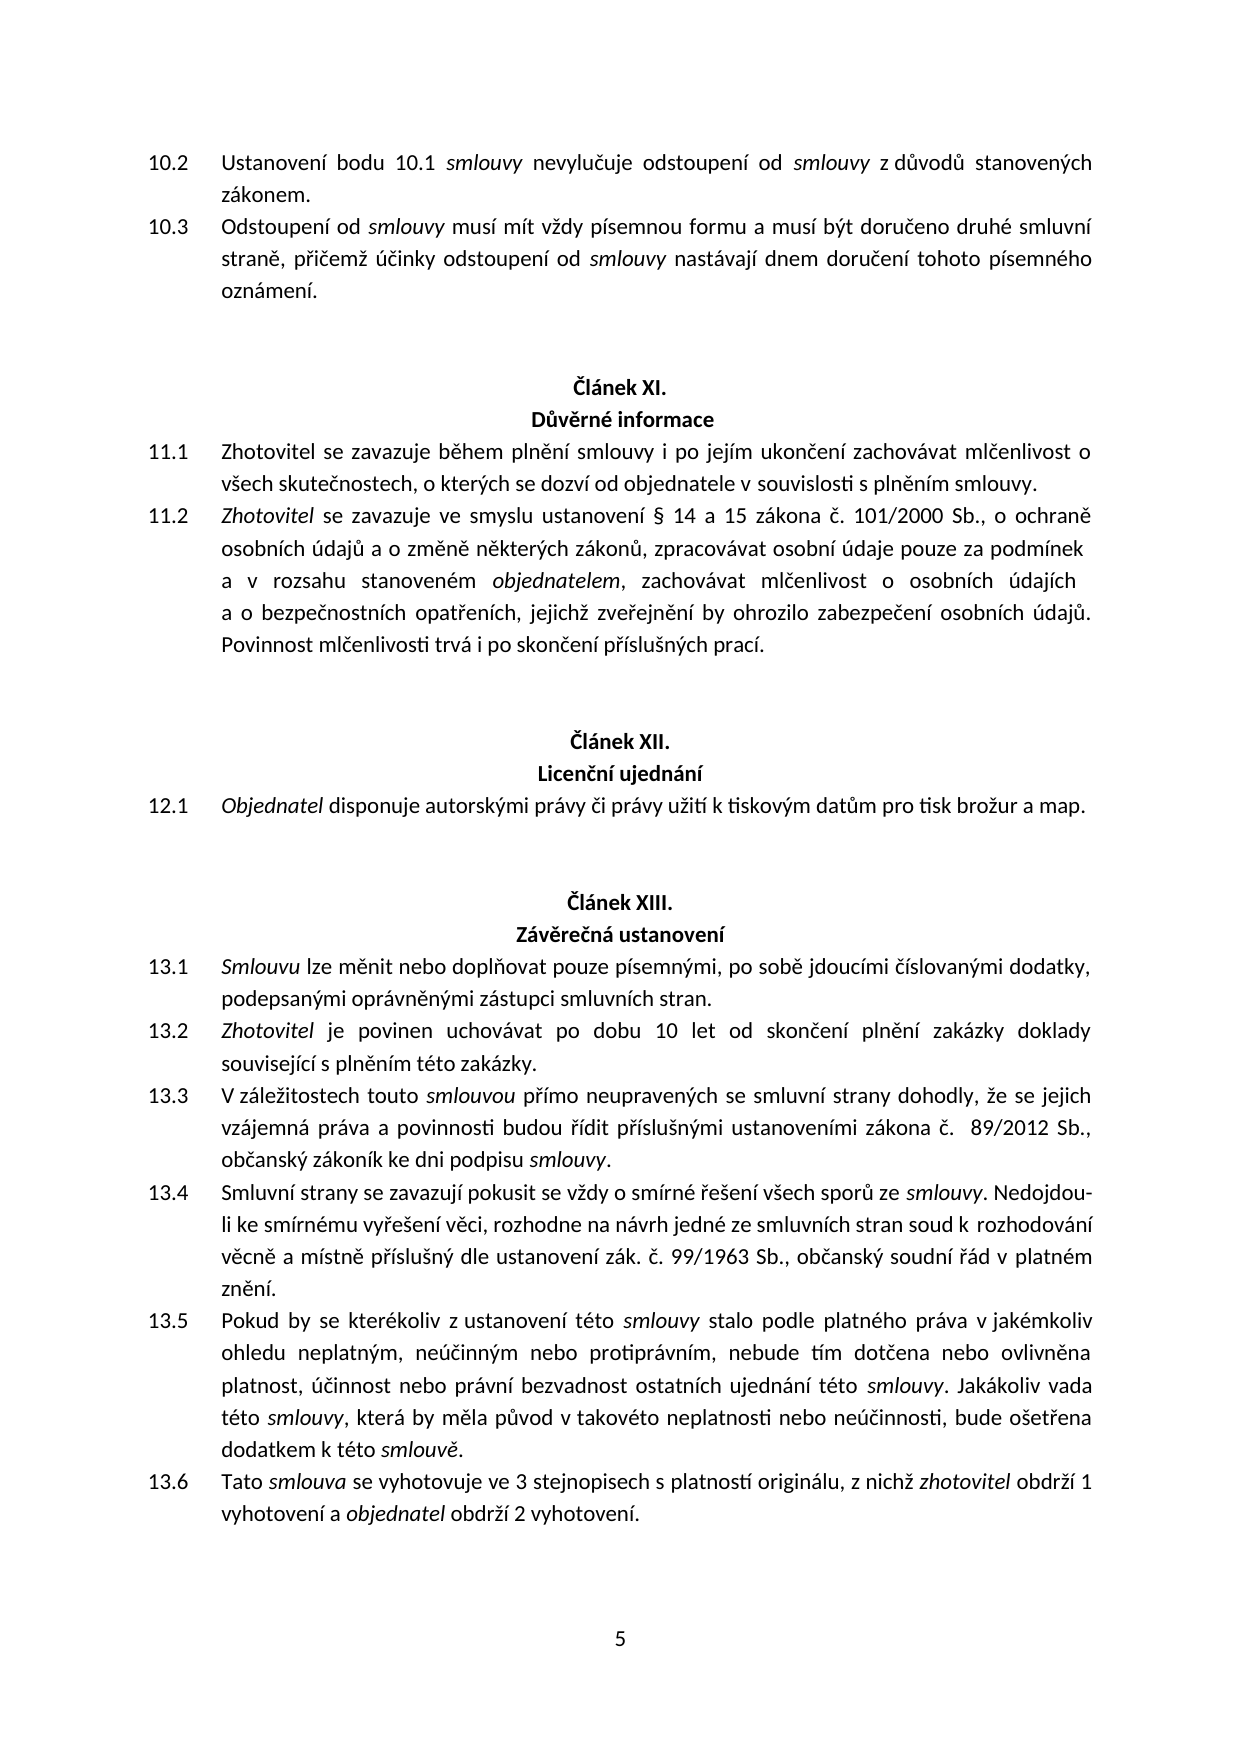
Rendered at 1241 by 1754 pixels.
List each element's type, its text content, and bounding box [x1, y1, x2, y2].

text 11.2 Zhotovitel se zavazuje ve smyslu ustanovení § 15 zákona č. 101/2000 Sb., o ochraně osobních údajů a o změně některých zákonů, zpracovávat osobní údaje pouze za podmínek a v rozsahu stanoveném objednatelem, zachovávat mlčenlivost o osobních údajích a o bezpečnostních opatřeních, jejichž zveřejnění by ohrozilo zabezpečení osobních údajů. Povinnost mlčenlivosti trvá i po skončení příslušných prací. [148, 502, 1093, 658]
text 12.1 Objednatel disponuje autorskými právy či právy užití k tiskovým datům pro tisk brožur a map. [148, 791, 1093, 819]
text 13.6 Tato smlouva se vyhotovuje ve 3 stejnopisech s platností originálu, z nichž zhotovitel obdrží 1 vyhotovení a objednatel obdrží 2 vyhotovení. [148, 1467, 1093, 1527]
text 13.1 Smlouvu lze měnit nebo doplňovat pouze písemnými, po sobě jdoucími číslovanými dodatky, podepsanými oprávněnými zástupci smluvních stran. [148, 952, 1093, 1012]
text 11.1 Zhotovitel se zavazuje během plnění smlouvy i po jejím ukončení zachovávat mlčenlivost o všech skutečnostech, o kterých se dozví od objednatele v souvislosti s plněním smlouvy. [148, 437, 1093, 497]
text 10.2 Ustanovení bodu 10.1 smlouvy nevylučuje odstoupení od smlouvy z důvodů stanovených zákonem. [148, 148, 1093, 208]
text 10.3 Odstoupení od smlouvy musí mít vždy písemnou formu a musí být doručeno druhé smluvní straně, přičemž účinky odstoupení od smlouvy nastávají dnem doručení tohoto písemného oznámení. [148, 212, 1093, 304]
text Závěrečná ustanovení [148, 920, 1093, 948]
text Článek XIII. [148, 888, 1093, 916]
text Článek XI. [148, 373, 1093, 401]
text Důvěrné informace [148, 405, 1093, 433]
text 13.4 Smluvní strany se zavazují pokusit se vždy o smírné řešení všech sporů ze smlouvy. Nedojdou-li ke smírnému vyřešení věci, rozhodne na návrh jedné ze smluvních stran soud k rozhodování věcně a místně příslušný dle ustanovení zák. č. 99/1963 Sb., občanský soudní řád v platném znění. [148, 1178, 1093, 1302]
text 13.3 V záležitostech touto smlouvou přímo neupravených se smluvní strany dohodly, že se jejich vzájemná práva a povinnosti budou řídit příslušnými ustanoveními zákona č. 89/2012 Sb., občanský zákoník ke dni podpisu smlouvy. [148, 1081, 1093, 1173]
text Článek XII. [148, 727, 1093, 755]
text 13.5 Pokud by se kterékoliv z ustanovení této smlouvy stalo podle platného práva v jakémkoliv ohledu neplatným, neúčinným nebo protiprávním, nebude tím dotčena nebo ovlivněna platnost, účinnost nebo právní bezvadnost ostatních ujednání této smlouvy. Jakákoliv vada této smlouvy, která by měla původ v takovéto neplatnosti nebo neúčinnosti, bude ošetřena dodatkem k této smlouvě. [148, 1306, 1093, 1463]
text 13.2 Zhotovitel je povinen uchovávat po dobu 10 let od skončení plnění zakázky doklady související s plněním této zakázky. [148, 1017, 1093, 1077]
text Licenční ujednání [148, 759, 1093, 787]
